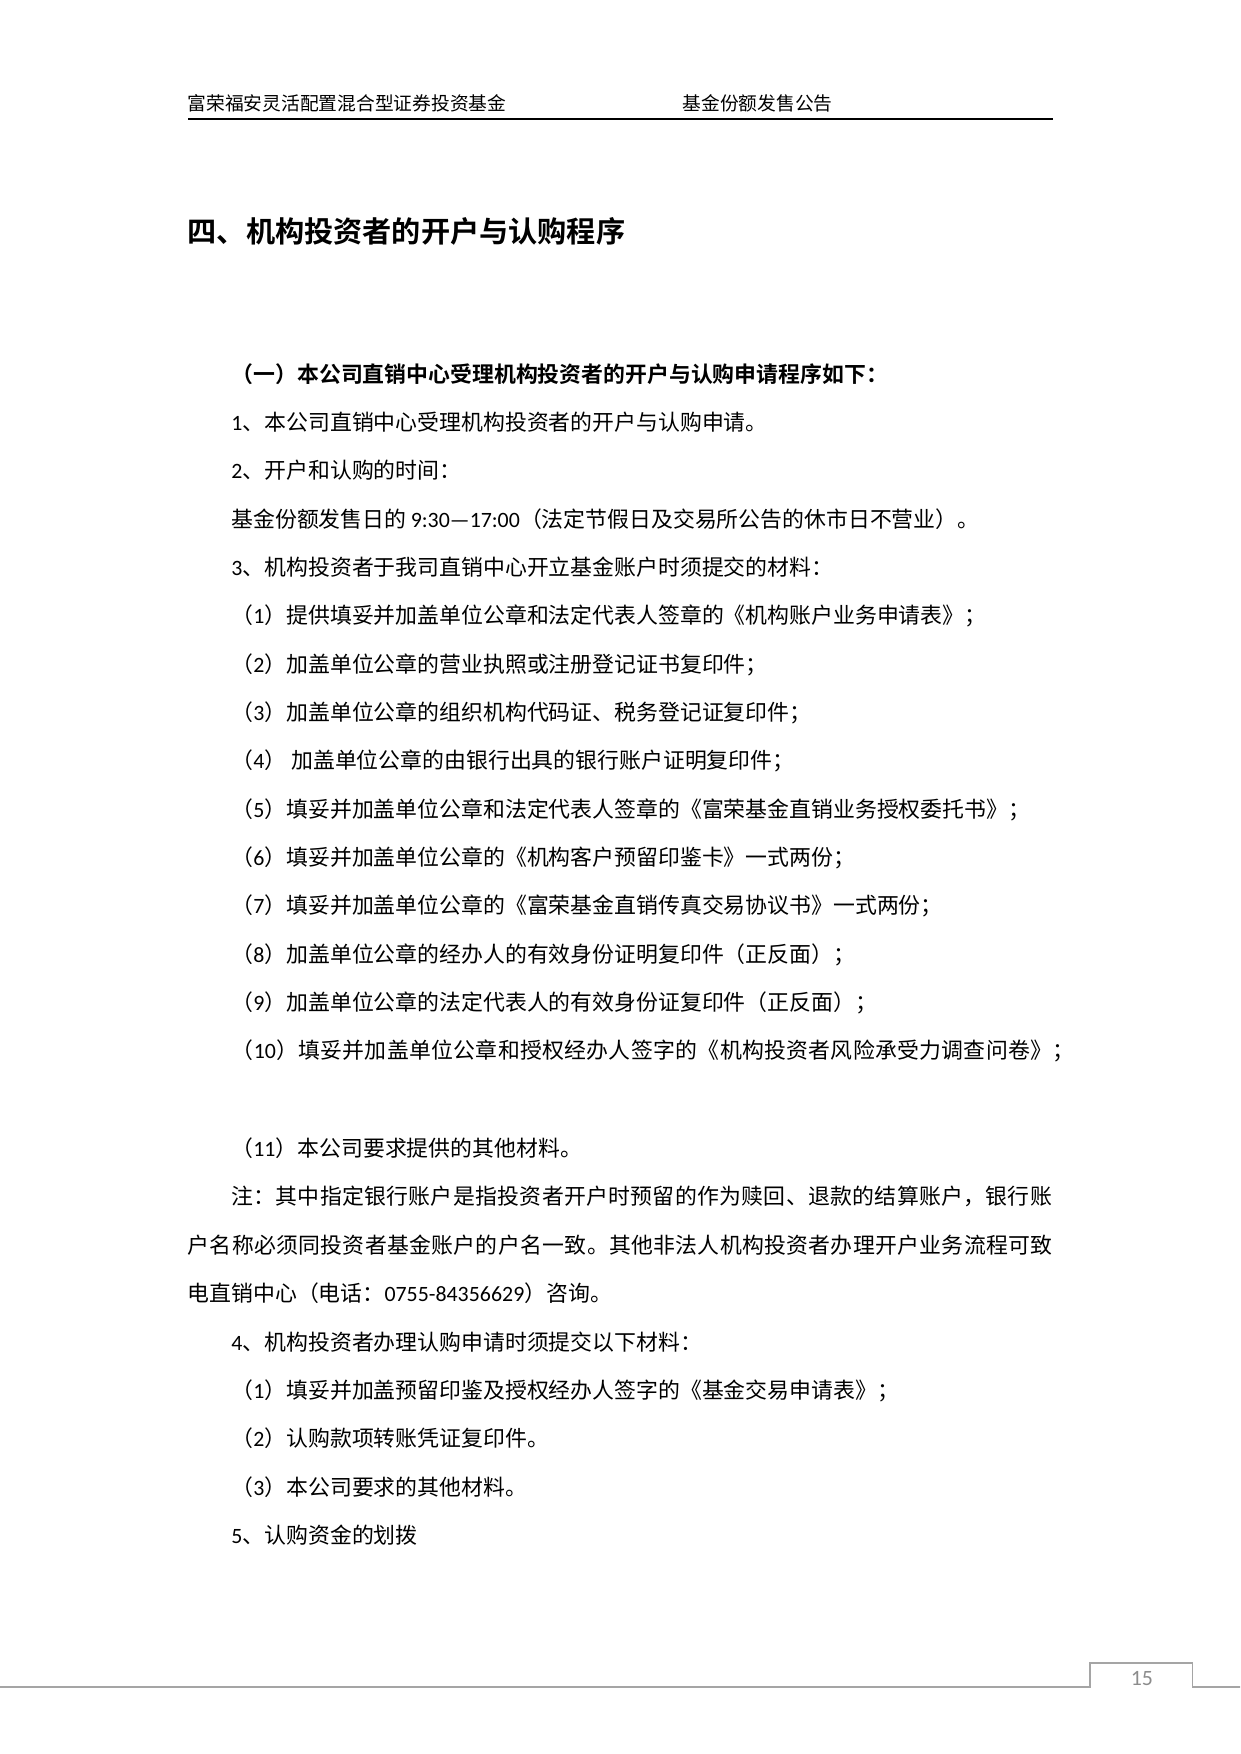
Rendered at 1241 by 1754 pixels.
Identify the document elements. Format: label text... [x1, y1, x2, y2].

text （4） 加盖单位公章的由银行出具的银行账户证明复印件； [187, 743, 1053, 776]
text （10）填妥并加盖单位公章和授权经办人签字的《机构投资者风险承受力调查问卷》； [187, 1033, 1053, 1114]
text （6）填妥并加盖单位公章的《机构客户预留印鉴卡》一式两份； [187, 840, 1053, 872]
text 4、机构投资者办理认购申请时须提交以下材料： [187, 1324, 1053, 1357]
text （5）填妥并加盖单位公章和法定代表人签章的《富荣基金直销业务授权委托书》； [187, 791, 1053, 824]
text （9）加盖单位公章的法定代表人的有效身份证复印件（正反面）； [187, 985, 1053, 1017]
subtitle 四、机构投资者的开户与认购程序 [187, 197, 1053, 262]
text （一）本公司直销中心受理机构投资者的开户与认购申请程序如下： [187, 356, 1053, 389]
text （11）本公司要求提供的其他材料。 [187, 1130, 1053, 1163]
text （3）加盖单位公章的组织机构代码证、税务登记证复印件； [187, 695, 1053, 727]
text （1）填妥并加盖预留印鉴及授权经办人签字的《基金交易申请表》； [187, 1373, 1053, 1405]
text 基金份额发售日的9:30—17:00（法定节假日及交易所公告的休市日不营业）。 [187, 501, 1053, 534]
text 5、认购资金的划拨 [187, 1518, 1053, 1550]
text （7）填妥并加盖单位公章的《富荣基金直销传真交易协议书》一式两份； [187, 888, 1053, 921]
text 1、本公司直销中心受理机构投资者的开户与认购申请。 [187, 405, 1053, 437]
text （1）提供填妥并加盖单位公章和法定代表人签章的《机构账户业务申请表》； [187, 598, 1053, 631]
text （8）加盖单位公章的经办人的有效身份证明复印件（正反面）； [187, 936, 1053, 969]
text 3、机构投资者于我司直销中心开立基金账户时须提交的材料： [187, 550, 1053, 582]
text （3）本公司要求的其他材料。 [187, 1469, 1053, 1502]
text 2、开户和认购的时间： [187, 453, 1053, 486]
text 注：其中指定银行账户是指投资者开户时预留的作为赎回、退款的结算账户，银行账户名称必须同投资者基金账户的户名一致。其他非法人机构投资者办理开户业务流程可致电直销中心（电话：0755-84356629）咨询。 [187, 1178, 1053, 1308]
text （2）加盖单位公章的营业执照或注册登记证书复印件； [187, 646, 1053, 679]
text （2）认购款项转账凭证复印件。 [187, 1421, 1053, 1453]
